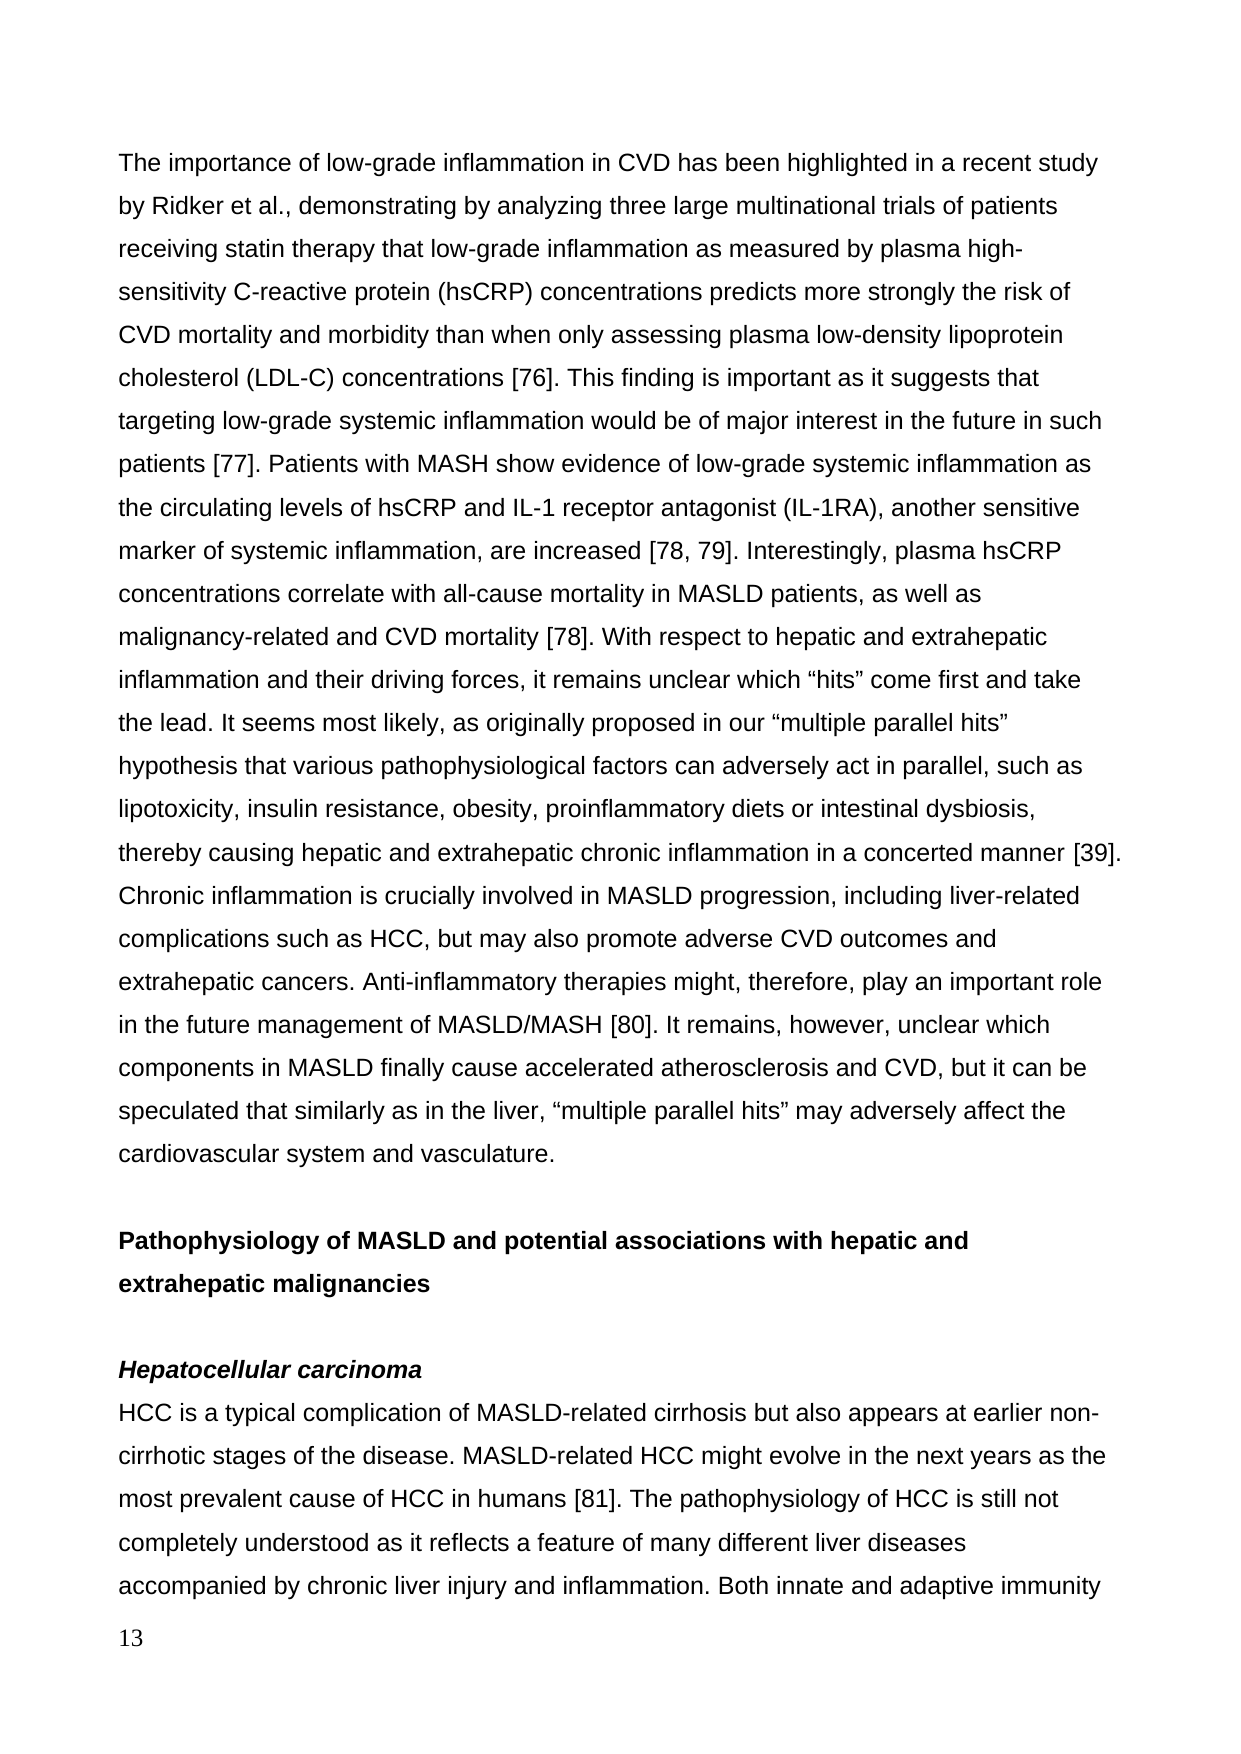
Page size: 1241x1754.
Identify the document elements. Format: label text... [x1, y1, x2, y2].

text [118, 1398, 1122, 1599]
text Pathophysiology of MASLD and potential associations with hepatic and extrahepatic malignancies [118, 1226, 1122, 1298]
text Hepatocellular carcinoma [118, 1355, 1122, 1384]
text The importance of low-grade inflammation in CVD has been highlighted in a recent study by Ridker et al., demonstrating by analyzing three large multinational trials of patients receiving statin therapy that low-grade inflammation as measured by plasma high-sensitivity C-reactive protein (hsCRP) concentrations predicts more strongly the risk of CVD mortality and morbidity than when only assessing plasma low-density lipoprotein cholesterol (LDL-C) concentrations [76]. This finding is important as it suggests that targeting low-grade systemic inflammation would be of major interest in the future in such patients [77]. Patients with MASH show evidence of low-grade systemic inflammation as the circulating levels of hsCRP and IL-1 receptor antagonist (IL-1RA), another sensitive marker of systemic inflammation, are increased [78, 79]. Interestingly, plasma hsCRP concentrations correlate with all-cause mortality in MASLD patients, as well as malignancy-related and CVD mortality [78]. With respect to hepatic and extrahepatic inflammation and their driving forces, it remains unclear which “hits” come first and take the lead. It seems most likely, as originally proposed in our “multiple parallel hits” hypothesis that various pathophysiological factors can adversely act in parallel, such as lipotoxicity, insulin resistance, obesity, proinflammatory diets or intestinal dysbiosis, thereby causing hepatic and extrahepatic chronic inflammation in a concerted manner [39]. Chronic inflammation is crucially involved in MASLD progression, including liver-related complications such as HCC, but may also promote adverse CVD outcomes and extrahepatic cancers. Anti-inflammatory therapies might, therefore, play an important role in the future management of MASLD/MASH [80]. It remains, however, unclear which components in MASLD finally cause accelerated atherosclerosis and CVD, but it can be speculated that similarly as in the liver, “multiple parallel hits” may adversely affect the cardiovascular system and vasculature. [118, 148, 1122, 1168]
